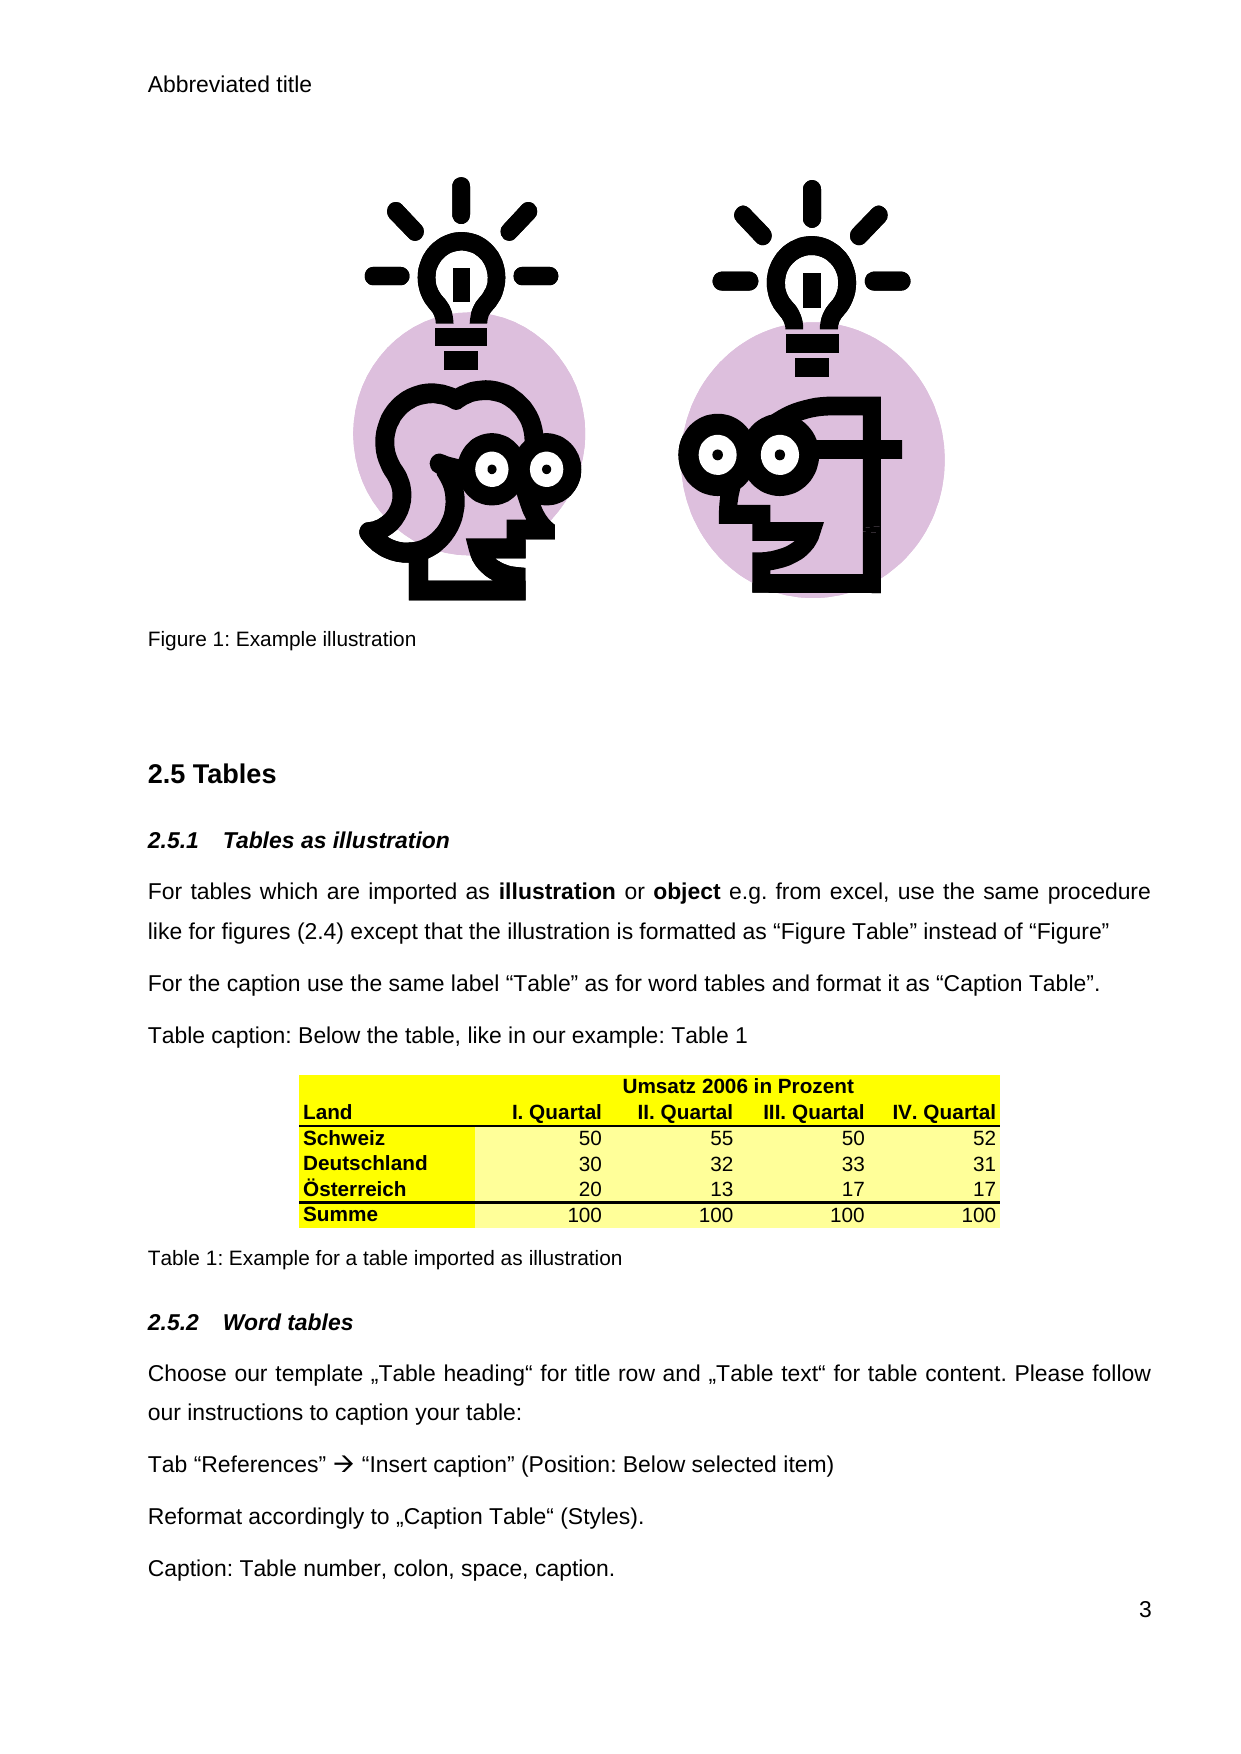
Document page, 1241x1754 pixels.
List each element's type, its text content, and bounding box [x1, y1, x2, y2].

subtitle Word tables [148, 1308, 1152, 1335]
text Caption: Table number, colon, space, caption. [148, 1555, 1152, 1582]
text Choose our template „Table heading“ for title row and „Table text“ for table content. Please follow our instructions to caption your table: [148, 1360, 1152, 1426]
subtitle Tables [148, 758, 1152, 789]
subtitle Tables as illustration [148, 827, 1152, 853]
text Reformat accordingly to „Caption Table“ (Styles). [148, 1503, 1152, 1530]
text For tables which are imported as illustration or object e.g. from excel, use the same procedure like for figures (2.4) except that the illustration is formatted as “Figure Table” instead of “Figure” [148, 878, 1152, 944]
text For the caption use the same label “Table” as for word tables and format it as “Caption Table”. [148, 969, 1152, 996]
text Tab “References” “Insert caption” (Position: Below selected item) [148, 1451, 1152, 1478]
text Table caption: Below the table, like in our example: Table 1 [148, 1022, 1152, 1048]
text Table 1: Example for a table imported as illustration [148, 1242, 1152, 1271]
